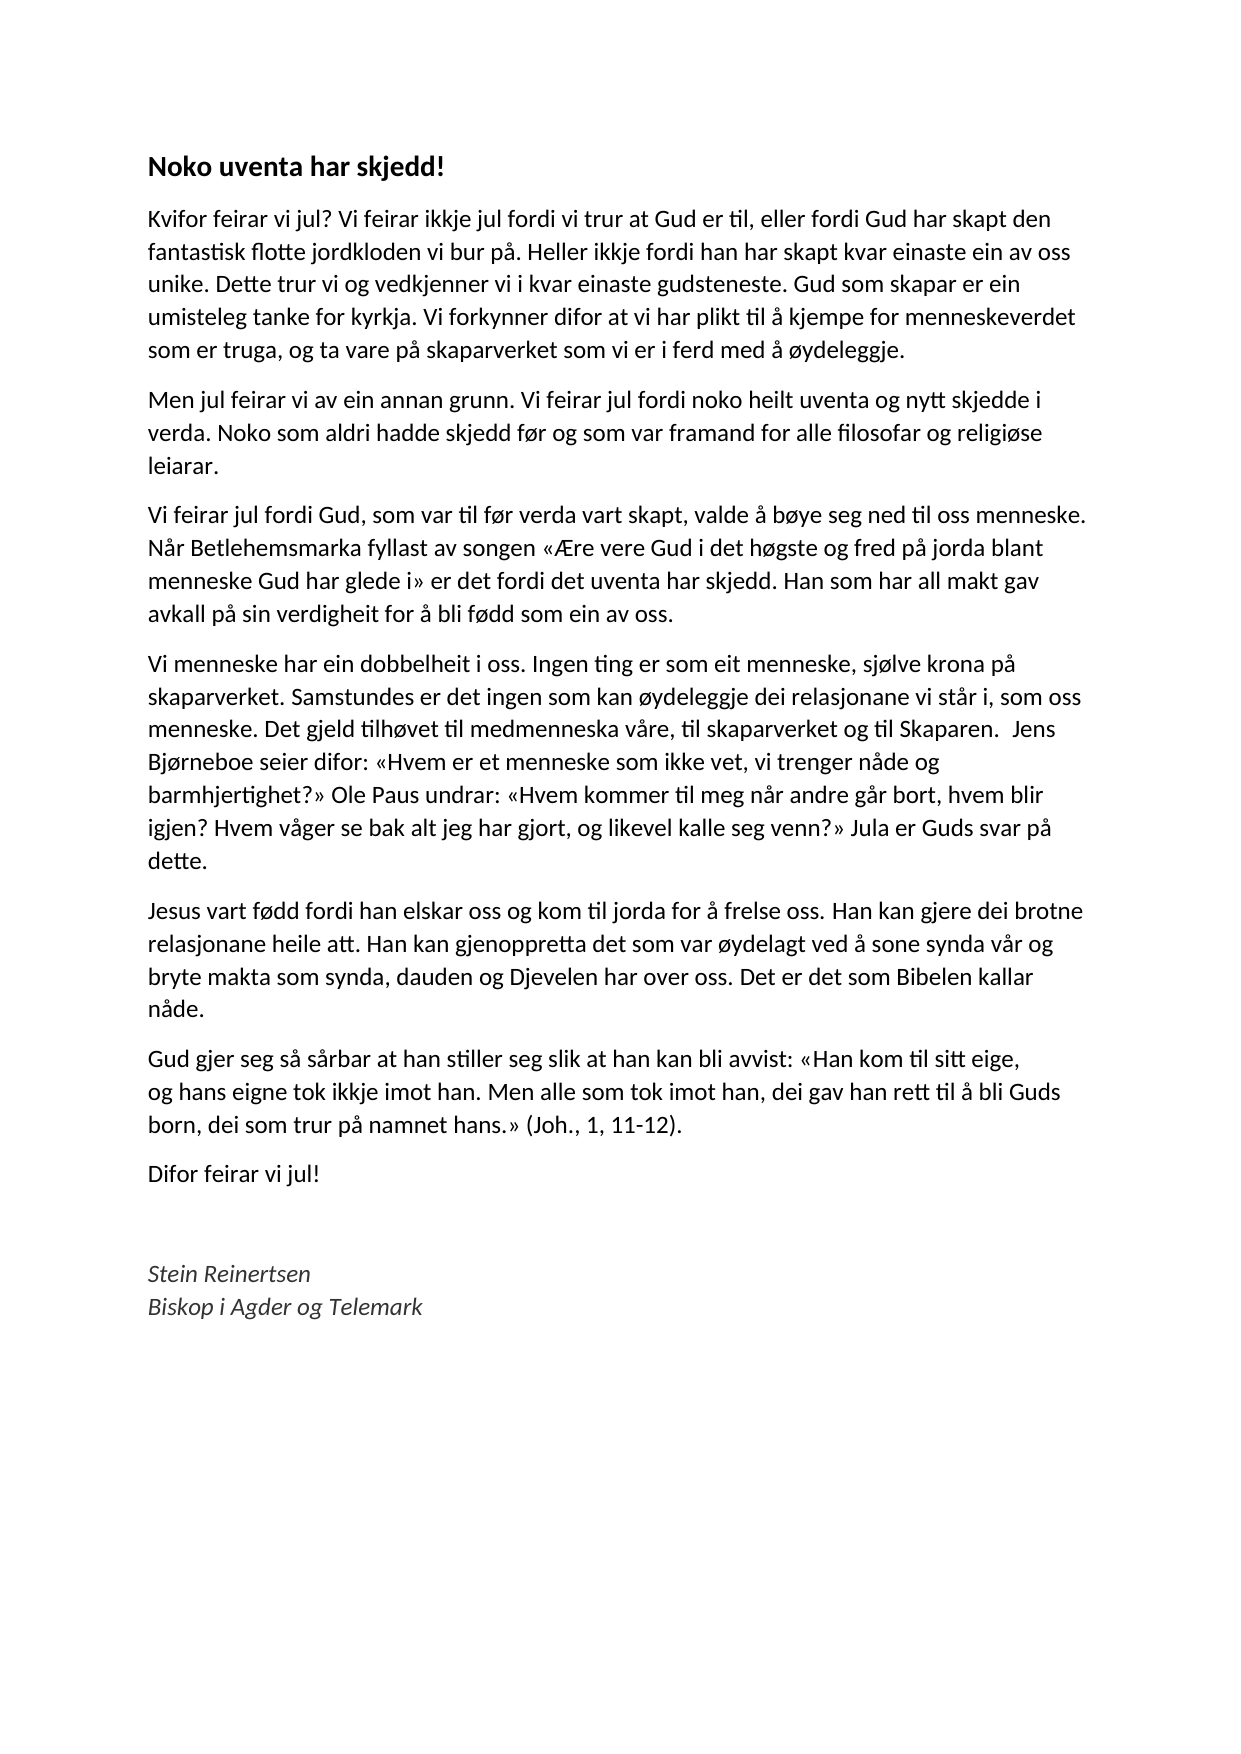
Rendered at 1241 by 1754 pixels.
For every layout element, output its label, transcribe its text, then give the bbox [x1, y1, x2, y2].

text Stein Reinertsen Biskop i Agder og Telemark [148, 1258, 1093, 1321]
text Vi feirar jul fordi Gud, som var til før verda vart skapt, valde å bøye seg ned til oss menneske. Når Betlehemsmarka fyllast av songen «Ære vere Gud i det høgste og fred på jorda blant menneske Gud har glede i» er det fordi det uventa har skjedd. Han som har all makt gav avkall på sin verdigheit for å bli fødd som ein av oss. [148, 499, 1093, 629]
text Kvifor feirar vi jul? Vi feirar ikkje jul fordi vi trur at Gud er til, eller fordi Gud har skapt den fantastisk flotte jordkloden vi bur på. Heller ikkje fordi han har skapt kvar einaste ein av oss unike. Dette trur vi og vedkjenner vi i kvar einaste gudsteneste. Gud som skapar er ein umisteleg tanke for kyrkja. Vi forkynner difor at vi har plikt til å kjempe for menneskeverdet som er truga, og ta vare på skaparverket som vi er i ferd med å øydeleggje. [148, 203, 1093, 365]
text Vi menneske har ein dobbelheit i oss. Ingen ting er som eit menneske, sjølve krona på skaparverket. Samstundes er det ingen som kan øydeleggje dei relasjonane vi står i, som oss menneske. Det gjeld tilhøvet til medmenneska våre, til skaparverket og til Skaparen. Jens Bjørneboe seier difor: «Hvem er et menneske som ikke vet, vi trenger nåde og barmhjertighet?» Ole Paus undrar: «Hvem kommer til meg når andre går bort, hvem blir igjen? Hvem våger se bak alt jeg har gjort, og likevel kalle seg venn?» Jula er Guds svar på dette. [148, 648, 1093, 876]
text Men jul feirar vi av ein annan grunn. Vi feirar jul fordi noko heilt uventa og nytt skjedde i verda. Noko som aldri hadde skjedd før og som var framand for alle filosofar og religiøse leiarar. [148, 384, 1093, 480]
text Gud gjer seg så sårbar at han stiller seg slik at han kan bli avvist: «Han kom til sitt eige, og hans eigne tok ikkje imot han. Men alle som tok imot han, dei gav han rett til å bli Guds born, dei som trur på namnet hans.» (Joh., 1, 11-12). [148, 1043, 1093, 1139]
text Difor feirar vi jul! [148, 1158, 1093, 1189]
text Noko uventa har skjedd! [148, 148, 1093, 183]
text Jesus vart fødd fordi han elskar oss og kom til jorda for å frelse oss. Han kan gjere dei brotne relasjonane heile att. Han kan gjenoppretta det som var øydelagt ved å sone synda vår og bryte makta som synda, dauden og Djevelen har over oss. Det er det som Bibelen kallar nåde. [148, 895, 1093, 1024]
